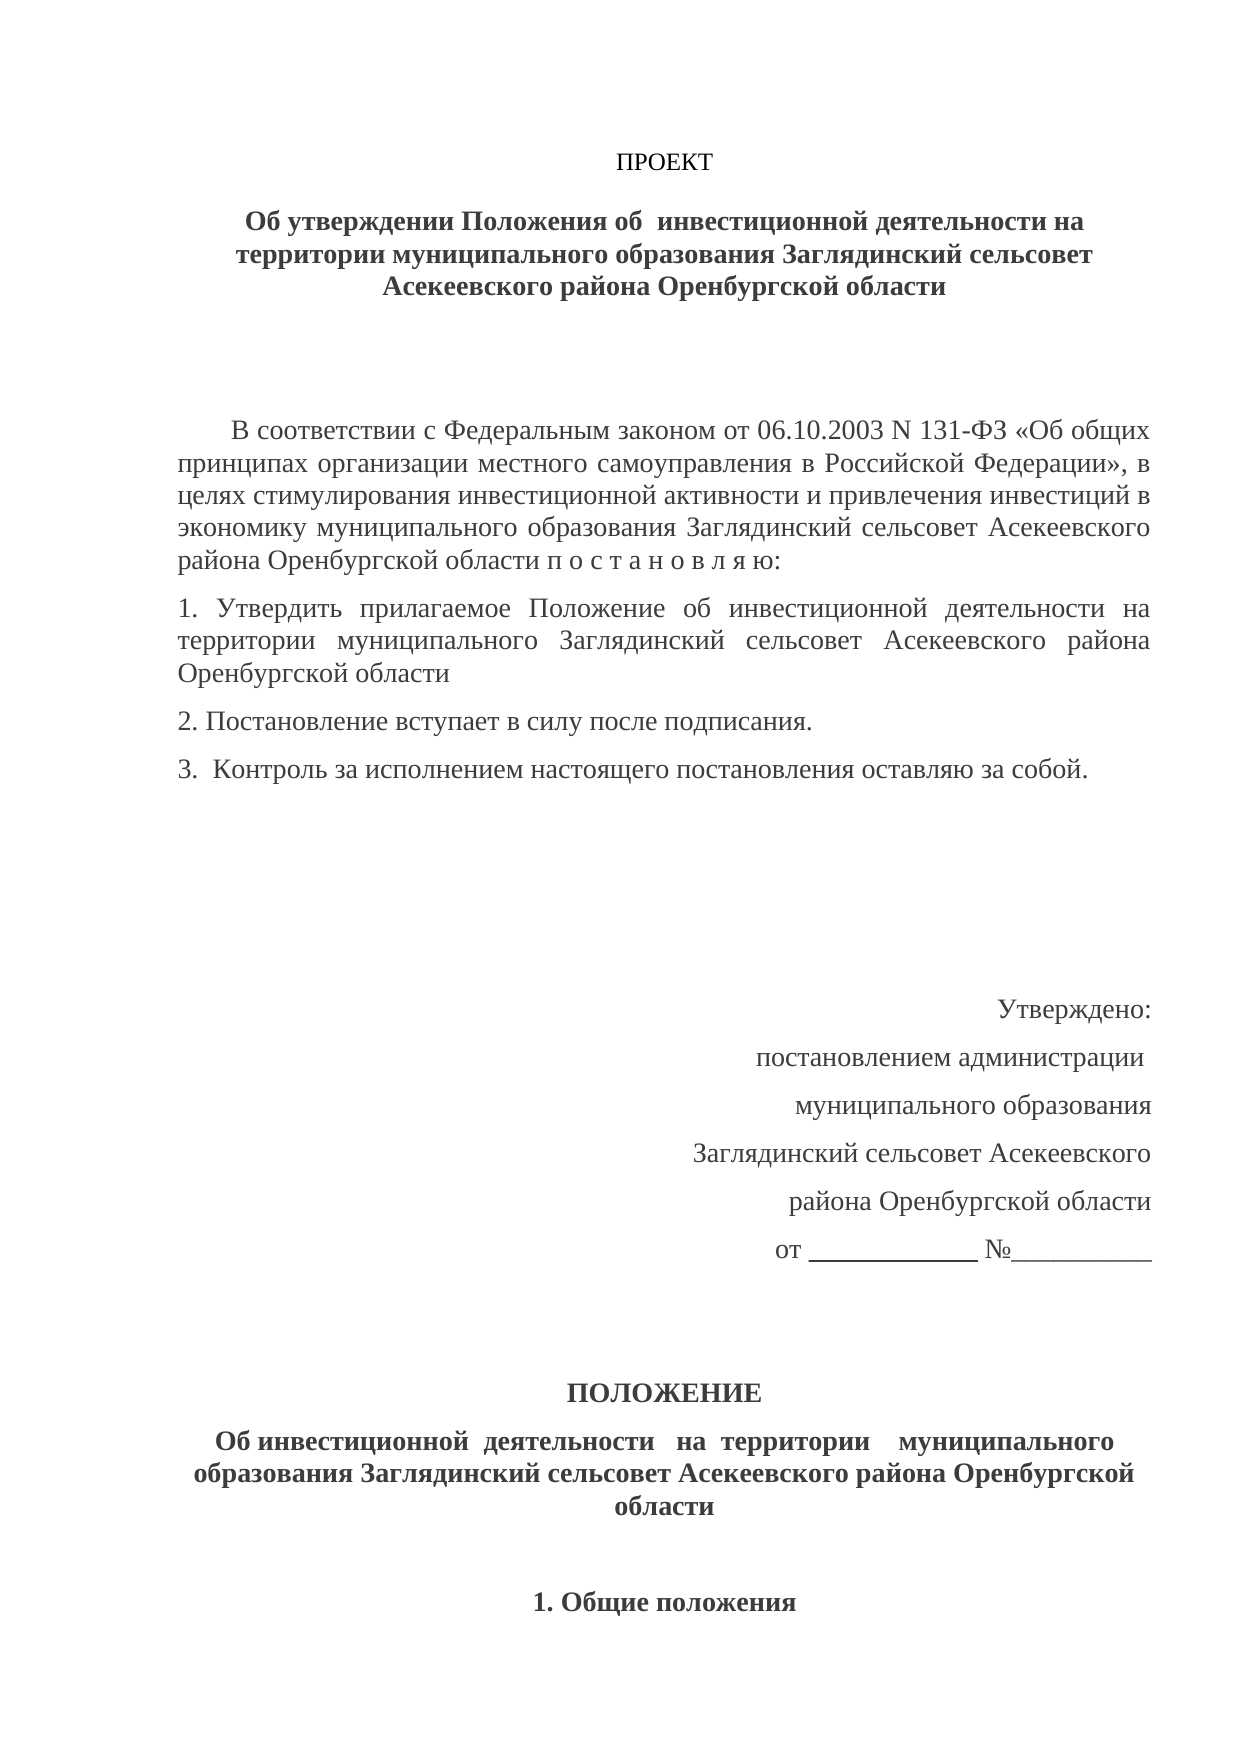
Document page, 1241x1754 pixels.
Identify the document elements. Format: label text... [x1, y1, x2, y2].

text 3. Контроль за исполнением настоящего постановления оставляю за собой. [177, 752, 1152, 784]
text 1. Утвердить прилагаемое Положение об инвестиционной деятельности на территории муниципального Заглядинский сельсовет Асекеевского района Оренбургской области [177, 591, 1152, 688]
text В соответствии с Федеральным законом от 06.10.2003 N 131-ФЗ «Об общих принципах организации местного самоуправления в Российской Федерации», в целях стимулирования инвестиционной активности и привлечения инвестиций в экономику муниципального образования Заглядинский сельсовет Асекеевского района Оренбургской области п о с т а н о в л я ю: [177, 413, 1152, 575]
text Об инвестиционной деятельности на территории муниципального образования Заглядинский сельсовет Асекеевского района Оренбургской области [177, 1424, 1152, 1521]
text ПОЛОЖЕНИЕ [177, 1376, 1152, 1408]
text 2. Постановление вступает в силу после подписания. [177, 704, 1152, 736]
text муниципального образования [177, 1088, 1152, 1120]
text Утверждено: [177, 992, 1152, 1024]
text 1. Общие положения [177, 1585, 1152, 1617]
text Заглядинский сельсовет Асекеевского [177, 1136, 1152, 1168]
text района Оренбургской области [177, 1184, 1152, 1216]
text постановлением администрации [177, 1040, 1152, 1072]
text ПРОЕКТ [177, 147, 1152, 176]
table_header Об утверждении Положения об инвестиционной деятельности на территории муниципального образования Заглядинский сельсовет Асекеевского района Оренбургской области [177, 204, 1152, 317]
text от ____________ №__________ [177, 1232, 1152, 1264]
